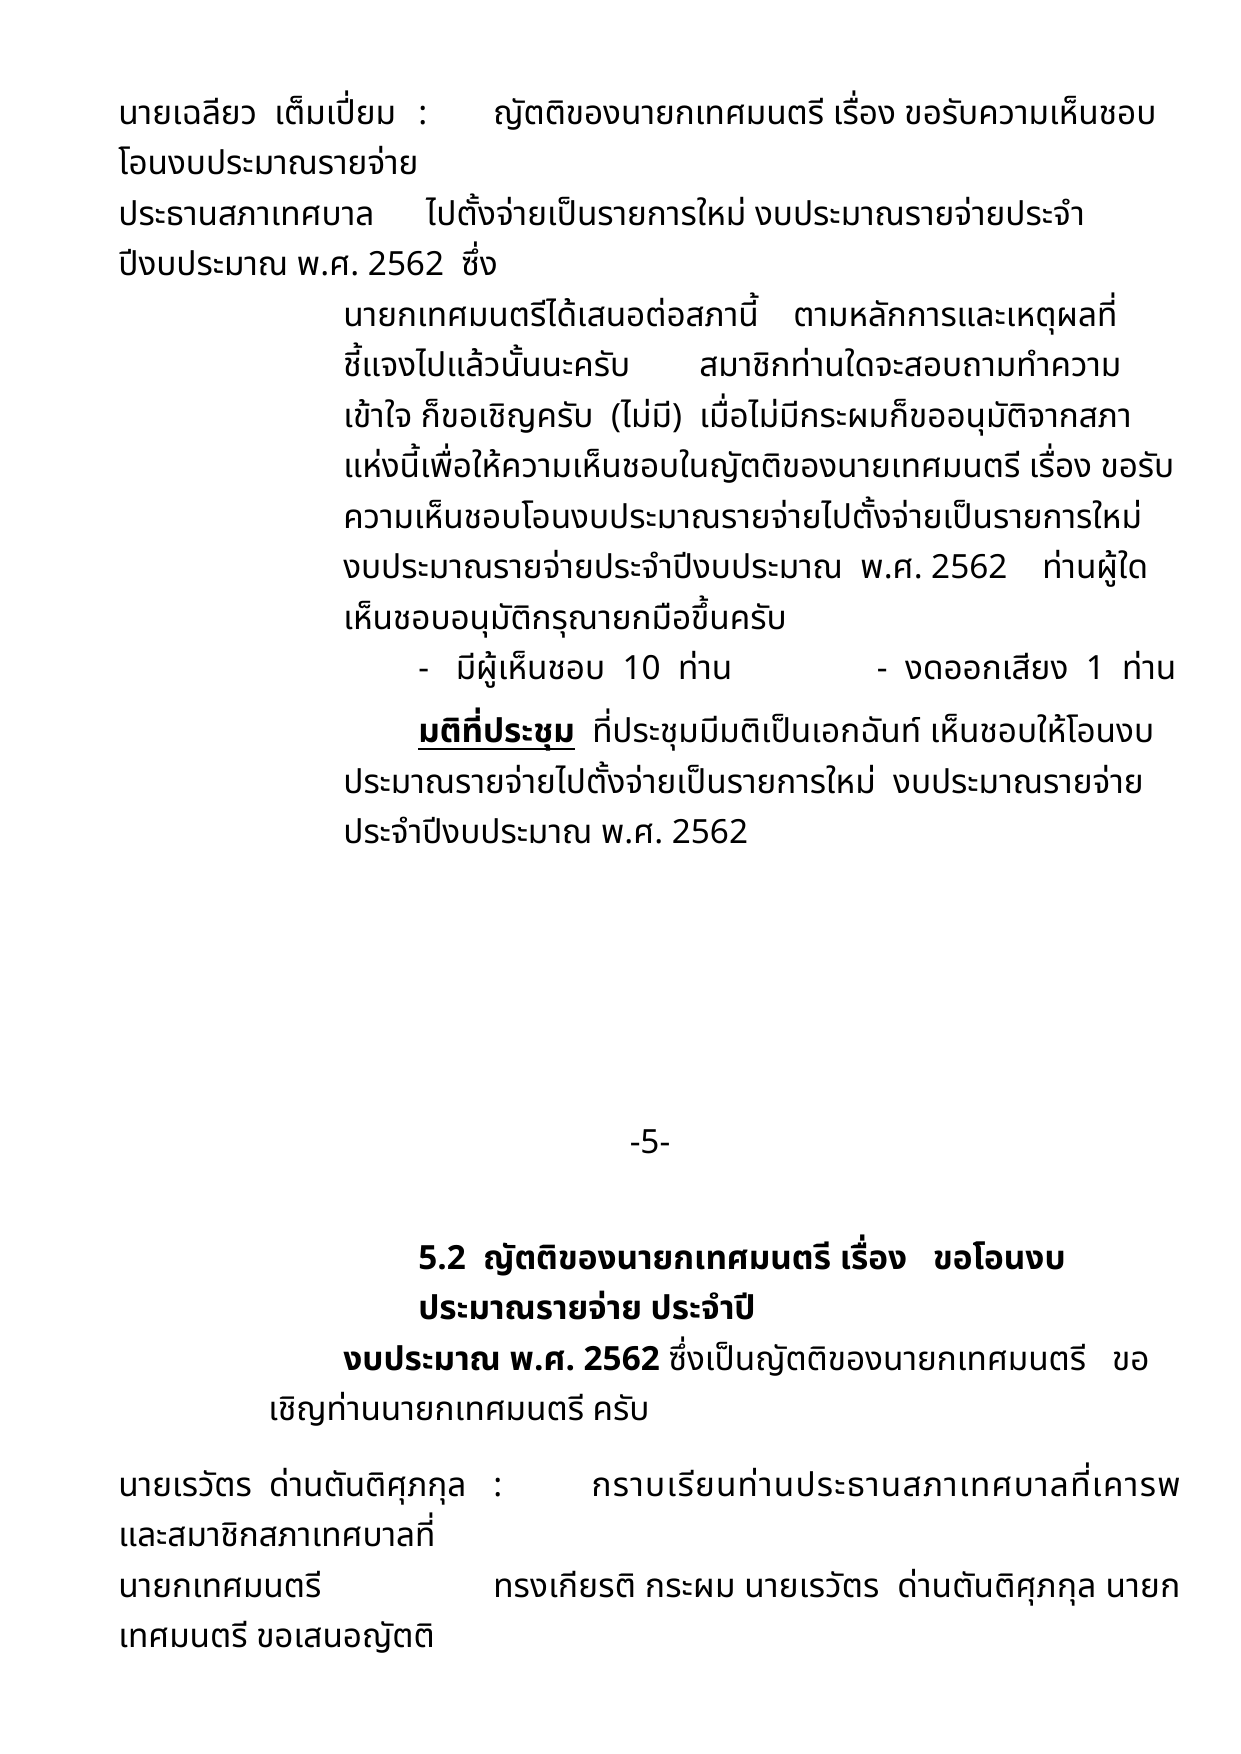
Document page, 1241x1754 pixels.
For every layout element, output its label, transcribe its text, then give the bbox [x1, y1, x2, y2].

text นายกเทศมนตรีได้เสนอต่อสภานี้ ตามหลักการและเหตุผลที่ชี้แจงไปแล้วนั้นนะครับ สมาชิกท่านใดจะสอบถามทำความเข้าใจ ก็ขอเชิญครับ (ไม่มี) เมื่อไม่มีกระผมก็ขออนุมัติจากสภา [343, 291, 1181, 442]
text นายเฉลียว เต็มเปี่ยม : ญัตติของนายกเทศมนตรี เรื่อง ขอรับความเห็นชอบโอนงบประมาณรายจ่าย [118, 89, 1181, 190]
text งบประมาณ พ.ศ. 2562 ซึ่งเป็นญัตติของนายกเทศมนตรี ขอเชิญท่านนายกเทศมนตรี ครับ [268, 1334, 1181, 1436]
text นายเรวัตร ด่านตันติศุภกุล : กราบเรียนท่านประธานสภาเทศบาลที่เคารพ และสมาชิกสภาเทศบาลที่ [118, 1461, 1181, 1562]
text -5- [118, 1118, 1181, 1163]
text นายกเทศมนตรี ทรงเกียรติ กระผม นายเรวัตร ด่านตันติศุภกุล นายกเทศมนตรี ขอเสนอญัตติ [118, 1562, 1181, 1662]
text แห่งนี้เพื่อให้ความเห็นชอบในญัตติของนายเทศมนตรี เรื่อง ขอรับความเห็นชอบโอนงบประมาณรายจ่ายไปตั้งจ่ายเป็นรายการใหม่ งบประมาณรายจ่ายประจำปีงบประมาณ พ.ศ. 2562 ท่านผู้ใดเห็นชอบอนุมัติกรุณายกมือขึ้นครับ [343, 442, 1181, 644]
list มีผู้เห็นชอบ 10 ท่าน - งดออกเสียง 1 ท่าน [418, 644, 1181, 695]
text มติที่ประชุม ที่ประชุมมีมติเป็นเอกฉันท์ เห็นชอบให้โอนงบประมาณรายจ่ายไปตั้งจ่ายเป็นรายการใหม่ งบประมาณรายจ่ายประจำปีงบประมาณ พ.ศ. 2562 [343, 707, 1181, 859]
text ประธานสภาเทศบาล ไปตั้งจ่ายเป็นรายการใหม่ งบประมาณรายจ่ายประจำปีงบประมาณ พ.ศ. 2562 ซึ่ง [118, 190, 1181, 291]
text 5.2 ญัตติของนายกเทศมนตรี เรื่อง ขอโอนงบประมาณรายจ่าย ประจำปี [418, 1233, 1181, 1334]
